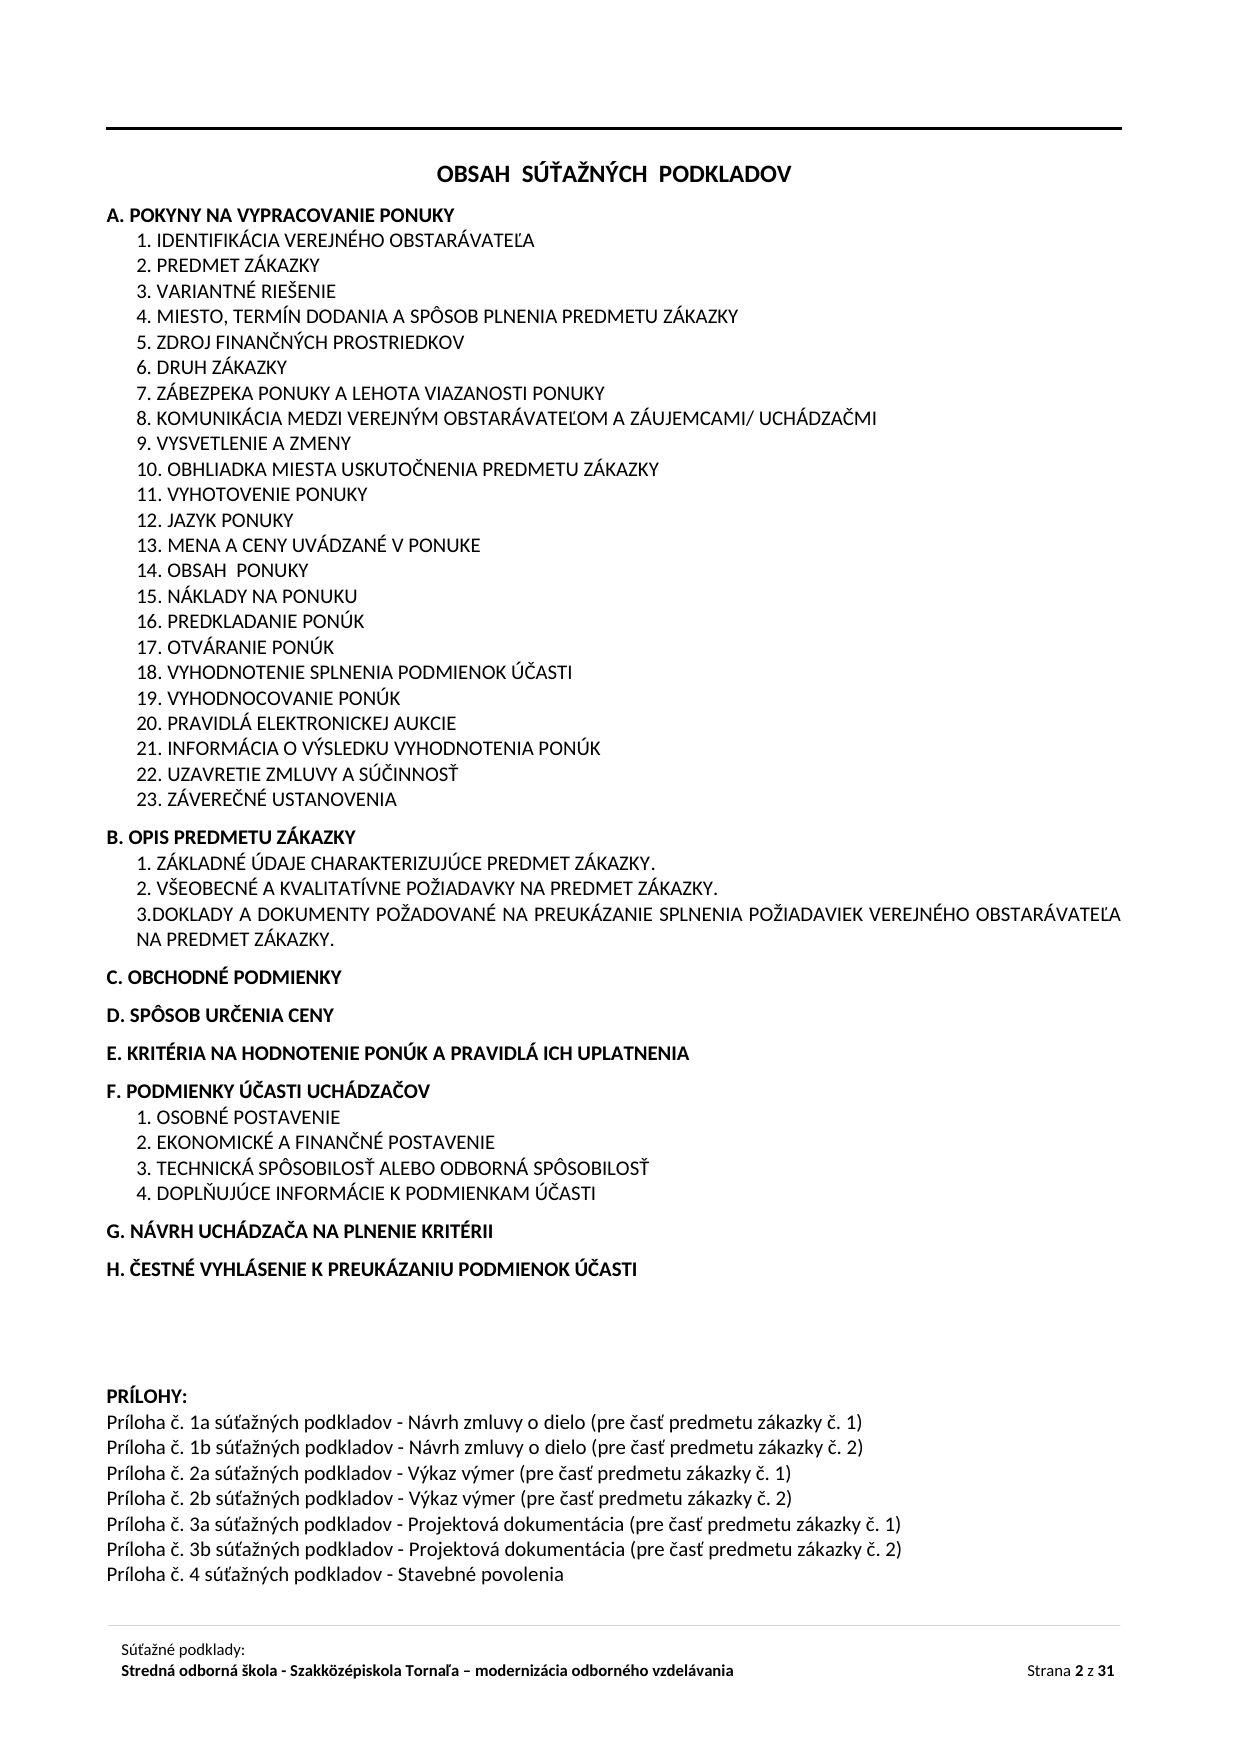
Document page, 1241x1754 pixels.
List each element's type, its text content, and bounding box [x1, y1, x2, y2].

text 1. OSOBNÉ POSTAVENIE [136, 1104, 1122, 1129]
text Príloha č. 2a súťažných podkladov - Výkaz výmer (pre časť predmetu zákazky č. 1) [106, 1460, 1122, 1485]
text OBSAH SÚŤAŽNÝCH PODKLADOV [106, 159, 1122, 189]
text 12. JAZYK PONUKY [136, 507, 1122, 532]
text 10. OBHLIADKA MIESTA USKUTOČNENIA PREDMETU ZÁKAZKY [136, 456, 1122, 481]
text 2. EKONOMICKÉ A FINANČNÉ POSTAVENIE [136, 1129, 1122, 1155]
text E. KRITÉRIA NA HODNOTENIE PONÚK A PRAVIDLÁ ICH UPLATNENIA [106, 1041, 1122, 1066]
text F. PODMIENKY ÚČASTI UCHÁDZAČOV [106, 1079, 1122, 1104]
text 21. INFORMÁCIA O VÝSLEDKU VYHODNOTENIA PONÚK [136, 736, 1122, 761]
text 14. OBSAH PONUKY [136, 558, 1122, 583]
text 20. PRAVIDLÁ ELEKTRONICKEJ AUKCIE [136, 710, 1122, 736]
text 1. ZÁKLADNÉ ÚDAJE CHARAKTERIZUJÚCE PREDMET ZÁKAZKY. [136, 850, 1122, 875]
text 7. ZÁBEZPEKA PONUKY A LEHOTA VIAZANOSTI PONUKY [136, 380, 1122, 405]
text 4. MIESTO, TERMÍN DODANIA A SPÔSOB PLNENIA PREDMETU ZÁKAZKY [136, 303, 1122, 329]
text 3.DOKLADY A DOKUMENTY POŽADOVANÉ NA PREUKÁZANIE SPLNENIA POŽIADAVIEK VEREJNÉHO OBSTARÁVATEĽA NA PREDMET ZÁKAZKY. [136, 901, 1122, 952]
text 23. ZÁVEREČNÉ USTANOVENIA [136, 786, 1122, 812]
text B. OPIS PREDMETU ZÁKAZKY [106, 824, 1122, 850]
text 15. NÁKLADY NA PONUKU [136, 583, 1122, 608]
text 4. DOPLŇUJÚCE INFORMÁCIE K PODMIENKAM ÚČASTI [136, 1180, 1122, 1206]
text PRÍLOHY: [106, 1384, 1122, 1409]
text 9. VYSVETLENIE A ZMENY [136, 431, 1122, 456]
text G. NÁVRH UCHÁDZAČA NA PLNENIE KRITÉRII [106, 1218, 1122, 1244]
text 22. UZAVRETIE ZMLUVY A SÚČINNOSŤ [136, 761, 1122, 786]
text 2. VŠEOBECNÉ A KVALITATÍVNE POŽIADAVKY NA PREDMET ZÁKAZKY. [136, 875, 1122, 901]
text 2. PREDMET ZÁKAZKY [136, 253, 1122, 278]
text Príloha č. 2b súťažných podkladov - Výkaz výmer (pre časť predmetu zákazky č. 2) [106, 1485, 1122, 1511]
text H. ČESTNÉ VYHLÁSENIE K PREUKÁZANIU PODMIENOK ÚČASTI [106, 1257, 1122, 1282]
text 6. DRUH ZÁKAZKY [136, 354, 1122, 380]
text Príloha č. 3b súťažných podkladov - Projektová dokumentácia (pre časť predmetu zákazky č. 2) [106, 1536, 1122, 1562]
text 17. OTVÁRANIE PONÚK [136, 634, 1122, 659]
text Príloha č. 4 súťažných podkladov - Stavebné povolenia [106, 1562, 1122, 1587]
text 3. VARIANTNÉ RIEŠENIE [136, 278, 1122, 303]
text 3. TECHNICKÁ SPÔSOBILOSŤ ALEBO ODBORNÁ SPÔSOBILOSŤ [136, 1155, 1122, 1180]
text 13. MENA A CENY UVÁDZANÉ V PONUKE [136, 532, 1122, 558]
text 11. VYHOTOVENIE PONUKY [136, 481, 1122, 507]
text Príloha č. 3a súťažných podkladov - Projektová dokumentácia (pre časť predmetu zákazky č. 1) [106, 1511, 1122, 1536]
text C. OBCHODNÉ PODMIENKY [106, 964, 1122, 990]
text 19. VYHODNOCOVANIE PONÚK [136, 685, 1122, 710]
text 18. VYHODNOTENIE SPLNENIA PODMIENOK ÚČASTI [136, 659, 1122, 685]
text Príloha č. 1b súťažných podkladov - Návrh zmluvy o dielo (pre časť predmetu zákazky č. 2) [106, 1434, 1122, 1460]
text 8. KOMUNIKÁCIA MEDZI VEREJNÝM OBSTARÁVATEĽOM A ZÁUJEMCAMI/ UCHÁDZAČMI [136, 405, 1122, 431]
text A. POKYNY NA VYPRACOVANIE PONUKY [106, 202, 1122, 227]
text 5. ZDROJ FINANČNÝCH PROSTRIEDKOV [136, 329, 1122, 354]
text 1. IDENTIFIKÁCIA VEREJNÉHO OBSTARÁVATEĽA [136, 227, 1122, 253]
text Príloha č. 1a súťažných podkladov - Návrh zmluvy o dielo (pre časť predmetu zákazky č. 1) [106, 1409, 1122, 1434]
text D. SPÔSOB URČENIA CENY [106, 1002, 1122, 1028]
text 16. PREDKLADANIE PONÚK [136, 608, 1122, 634]
